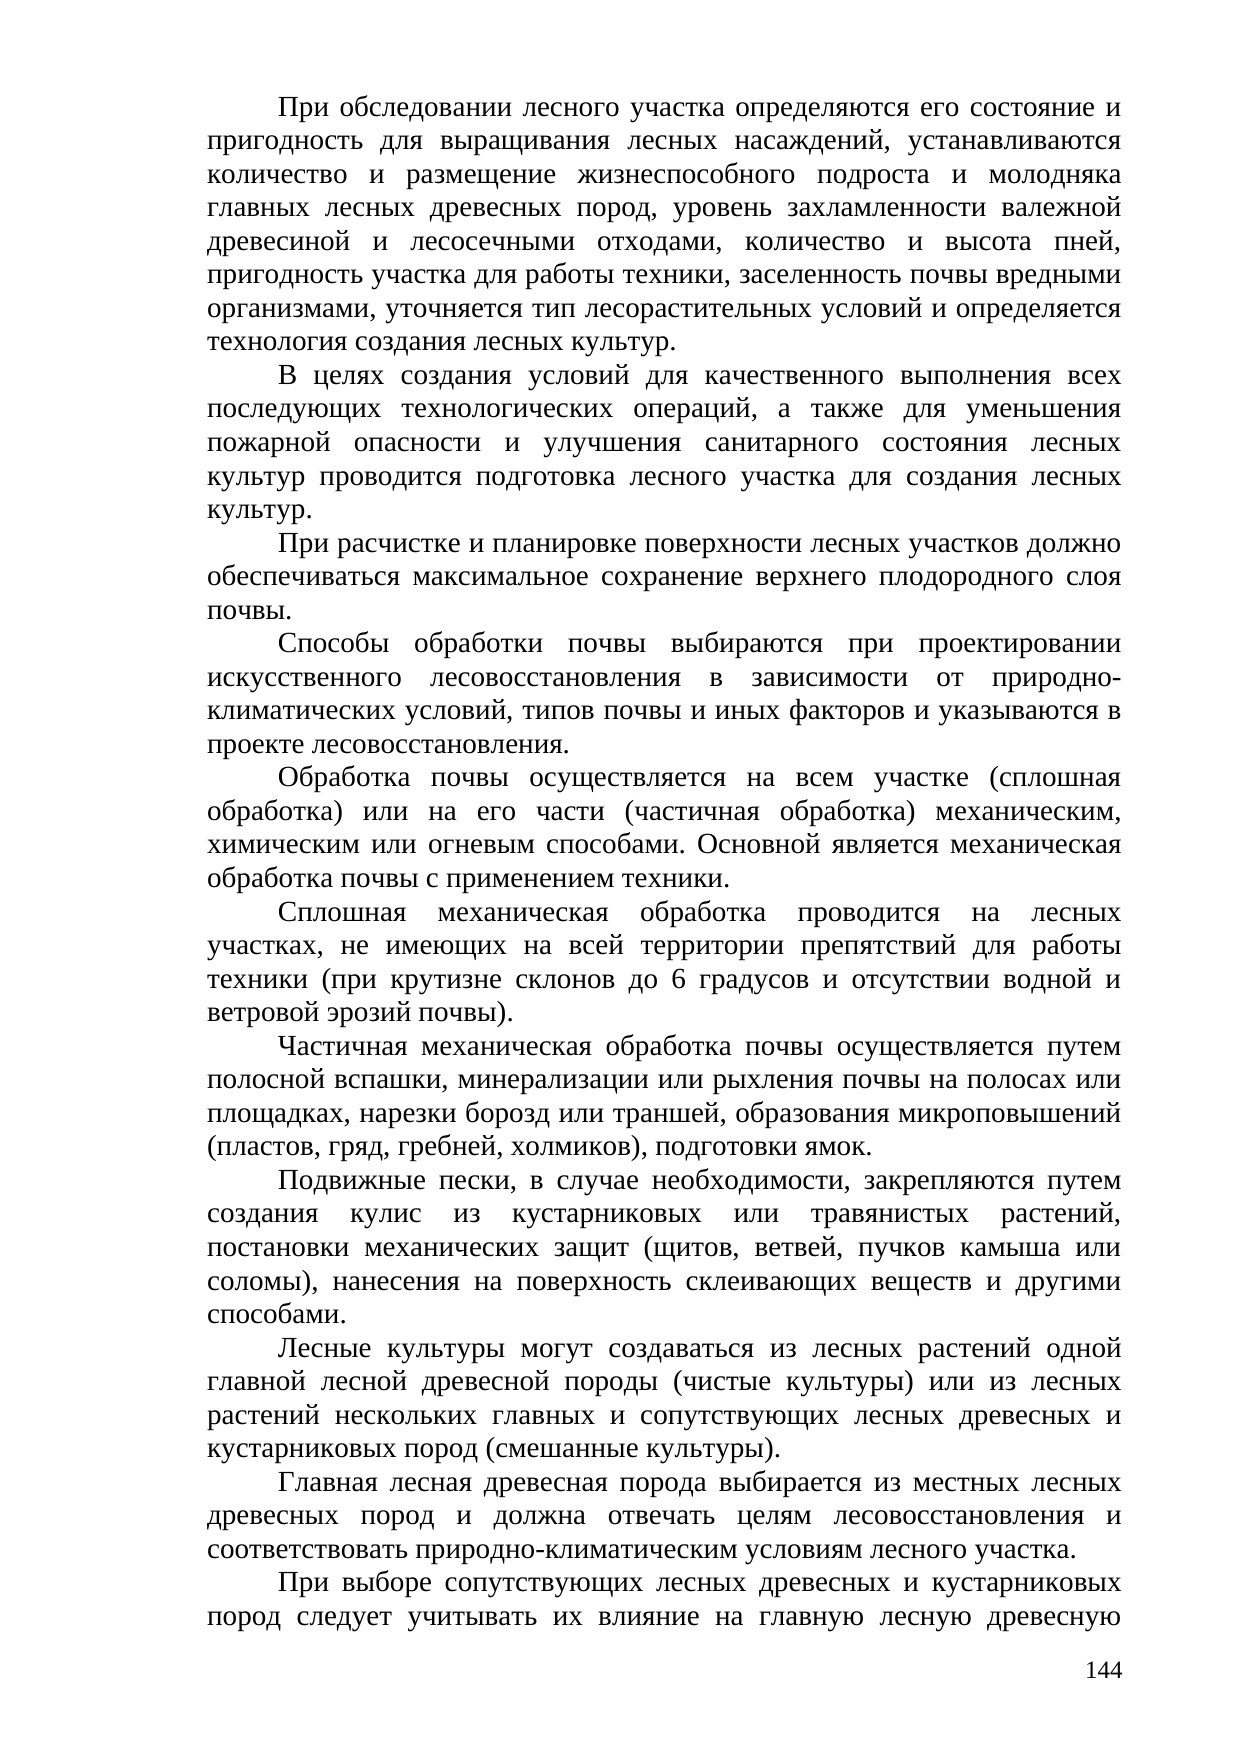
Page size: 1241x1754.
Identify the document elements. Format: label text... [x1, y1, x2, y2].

text Способы обработки почвы выбираются при проектировании искусственного лесовосстановления в зависимости от природно-климатических условий, типов почвы и иных факторов и указываются в проекте лесовосстановления. [207, 625, 1122, 759]
text При обследовании лесного участка определяются его состояние и пригодность для выращивания лесных насаждений, устанавливаются количество и размещение жизнеспособного подроста и молодняка главных лесных древесных пород, уровень захламленности валежной древесиной и лесосечными отходами, количество и высота пней, пригодность участка для работы техники, заселенность почвы вредными организмами, уточняется тип лесорастительных условий и определяется технология создания лесных культур. [207, 89, 1122, 357]
text В целях создания условий для качественного выполнения всех последующих технологических операций, а также для уменьшения пожарной опасности и улучшения санитарного состояния лесных культур проводится подготовка лесного участка для создания лесных культур. [207, 357, 1122, 525]
text При расчистке и планировке поверхности лесных участков должно обеспечиваться максимальное сохранение верхнего плодородного слоя почвы. [207, 525, 1122, 625]
text Частичная механическая обработка почвы осуществляется путем полосной вспашки, минерализации или рыхления почвы на полосах или площадках, нарезки борозд или траншей, образования микроповышений (пластов, гряд, гребней, холмиков), подготовки ямок. [207, 1028, 1122, 1162]
text Сплошная механическая обработка проводится на лесных участках, не имеющих на всей территории препятствий для работы техники (при крутизне склонов до 6 градусов и отсутствии водной и ветровой эрозий почвы). [207, 894, 1122, 1028]
text Главная лесная древесная порода выбирается из местных лесных древесных пород и должна отвечать целям лесовосстановления и соответствовать природно-климатическим условиям лесного участка. [207, 1464, 1122, 1564]
text Лесные культуры могут создаваться из лесных растений одной главной лесной древесной породы (чистые культуры) или из лесных растений нескольких главных и сопутствующих лесных древесных и кустарниковых пород (смешанные культуры). [207, 1330, 1122, 1464]
text Подвижные пески, в случае необходимости, закрепляются путем создания кулис из кустарниковых или травянистых растений, постановки механических защит (щитов, ветвей, пучков камыша или соломы), нанесения на поверхность склеивающих веществ и другими способами. [207, 1162, 1122, 1330]
text Обработка почвы осуществляется на всем участке (сплошная обработка) или на его части (частичная обработка) механическим, химическим или огневым способами. Основной является механическая обработка почвы с применением техники. [207, 759, 1122, 894]
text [207, 1564, 1122, 1632]
